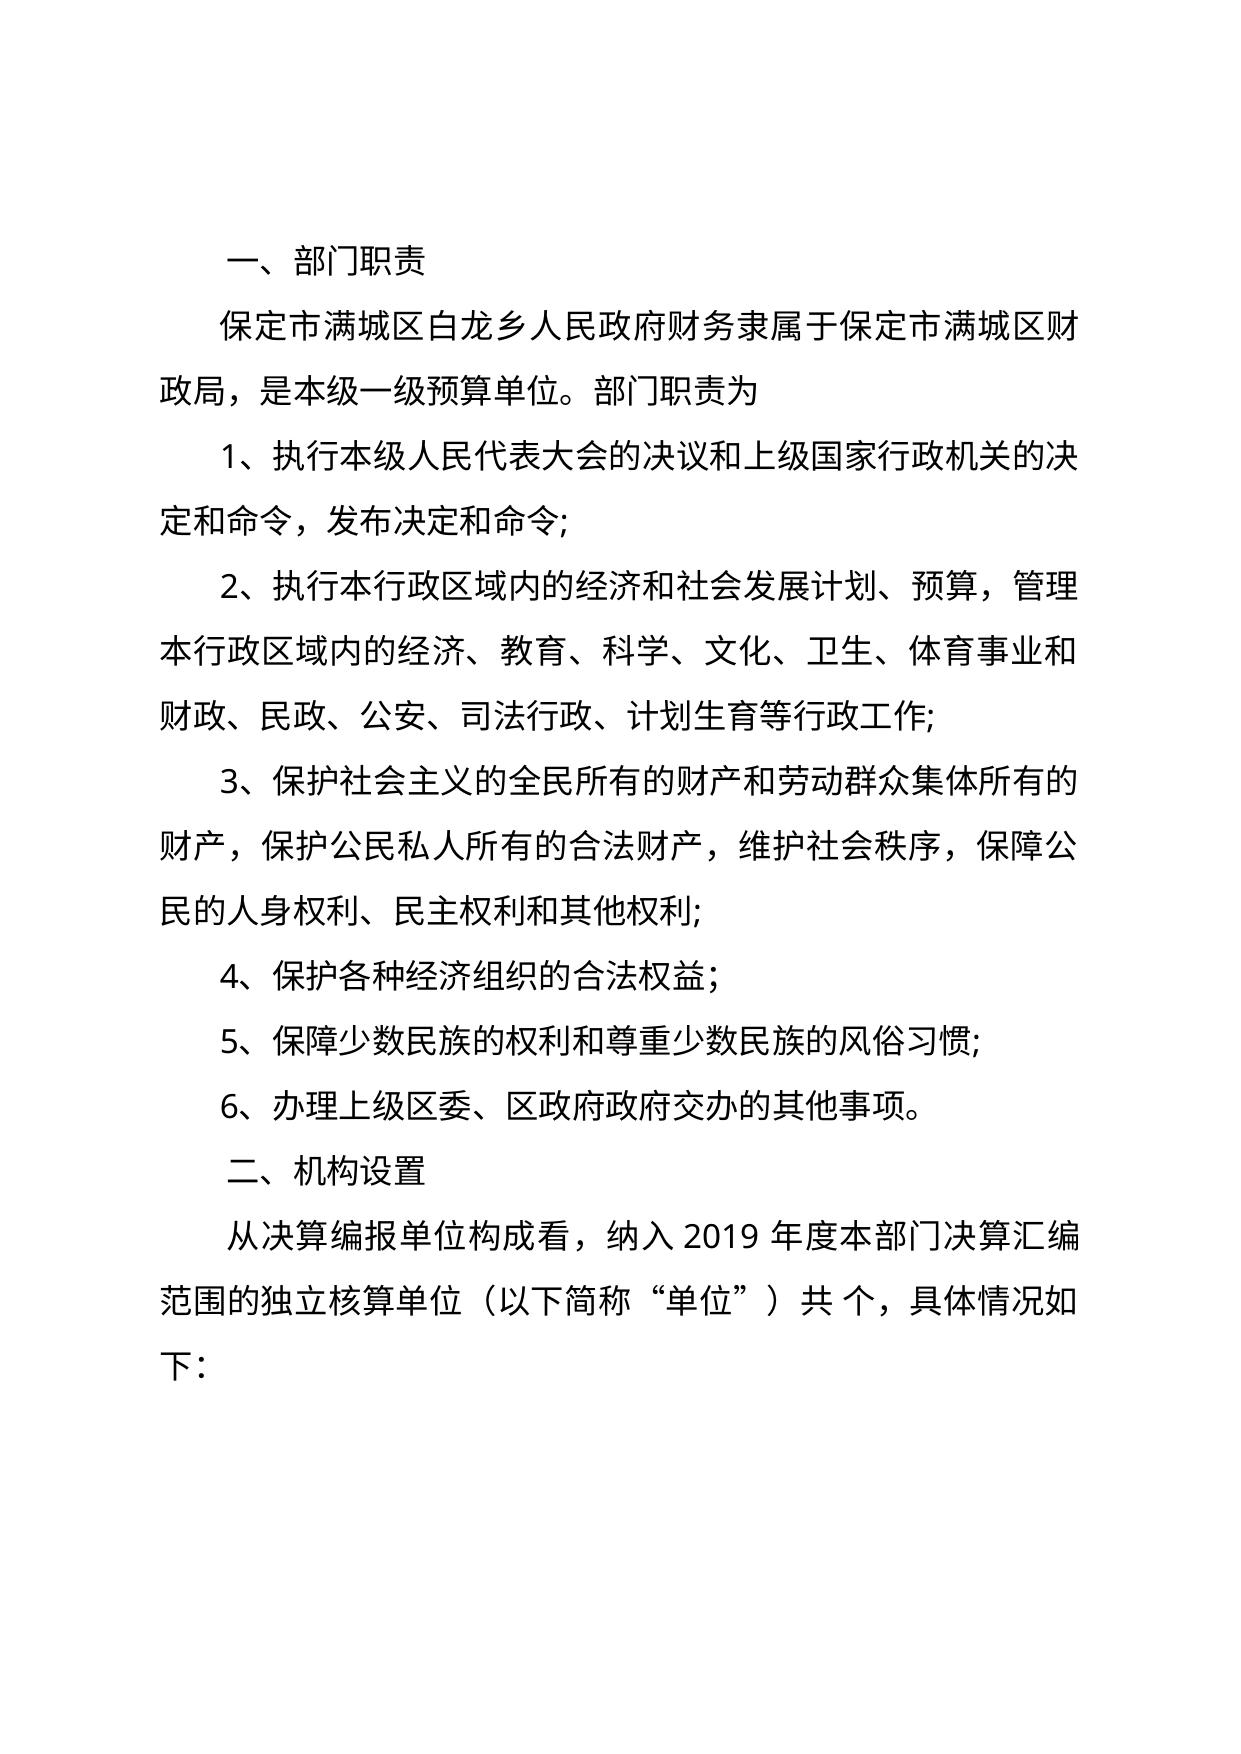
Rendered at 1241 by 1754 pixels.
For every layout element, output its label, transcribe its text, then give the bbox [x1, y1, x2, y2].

text 2、执行本行政区域内的经济和社会发展计划、预算，管理本行政区域内的经济、教育、科学、文化、卫生、体育事业和财政、民政、公安、司法行政、计划生育等行政工作; [159, 552, 1081, 747]
text 5、保障少数民族的权利和尊重少数民族的风俗习惯; [159, 1007, 1081, 1072]
text 3、保护社会主义的全民所有的财产和劳动群众集体所有的财产，保护公民私人所有的合法财产，维护社会秩序，保障公民的人身权利、民主权利和其他权利; [159, 747, 1081, 942]
subtitle 一、部门职责 [159, 227, 1081, 292]
text 1、执行本级人民代表大会的决议和上级国家行政机关的决定和命令，发布决定和命令; [159, 422, 1081, 552]
text 从决算编报单位构成看，纳入2019 年度本部门决算汇编范围的独立核算单位（以下简称“单位”）共 个，具体情况如下： [159, 1202, 1081, 1397]
text 6、办理上级区委、区政府政府交办的其他事项。 [159, 1072, 1081, 1137]
text 保定市满城区白龙乡人民政府财务隶属于保定市满城区财政局，是本级一级预算单位。部门职责为 [159, 292, 1081, 422]
text 4、保护各种经济组织的合法权益； [159, 942, 1081, 1007]
text 二、机构设置 [159, 1137, 1081, 1202]
